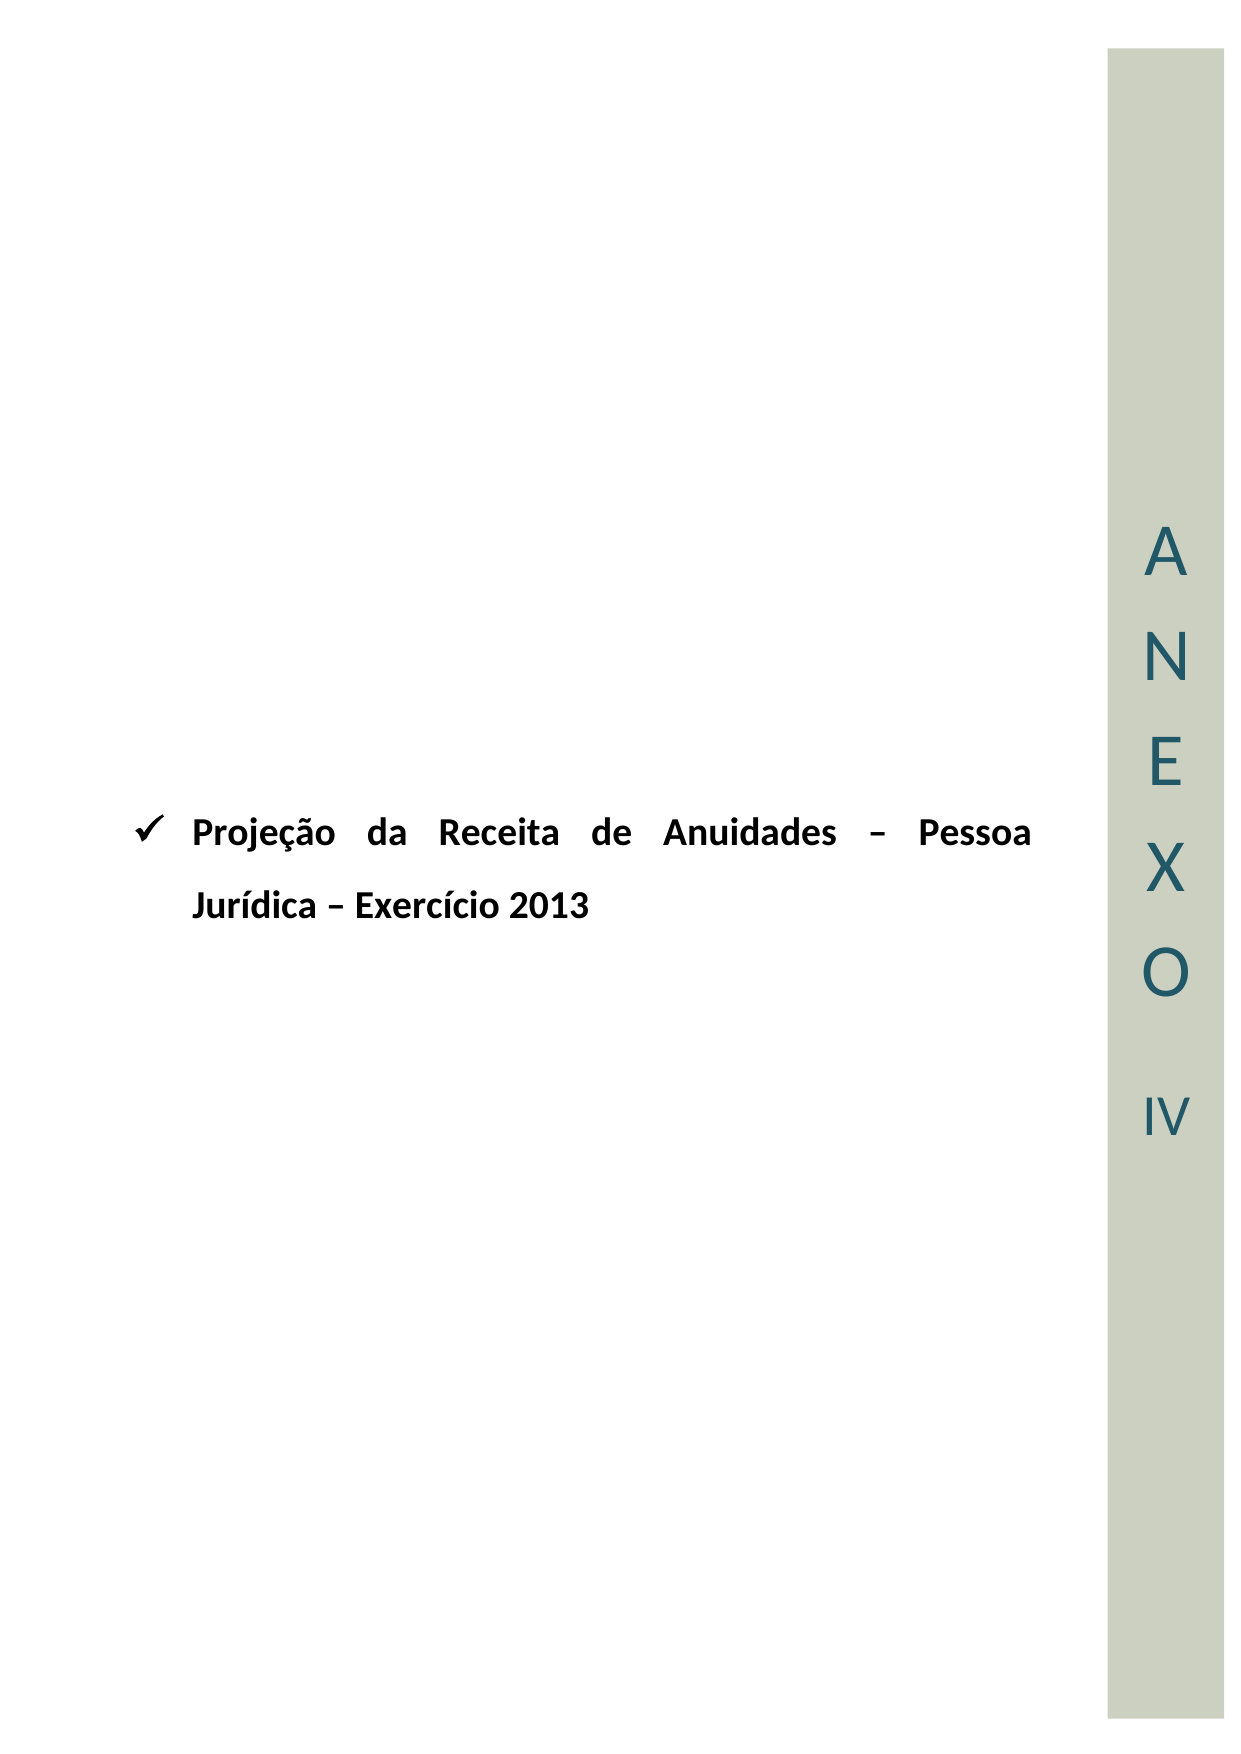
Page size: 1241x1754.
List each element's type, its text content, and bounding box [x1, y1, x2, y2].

list Projeção da Receita de Anuidades – Pessoa Jurídica – Exercício 2013 [133, 807, 1107, 928]
